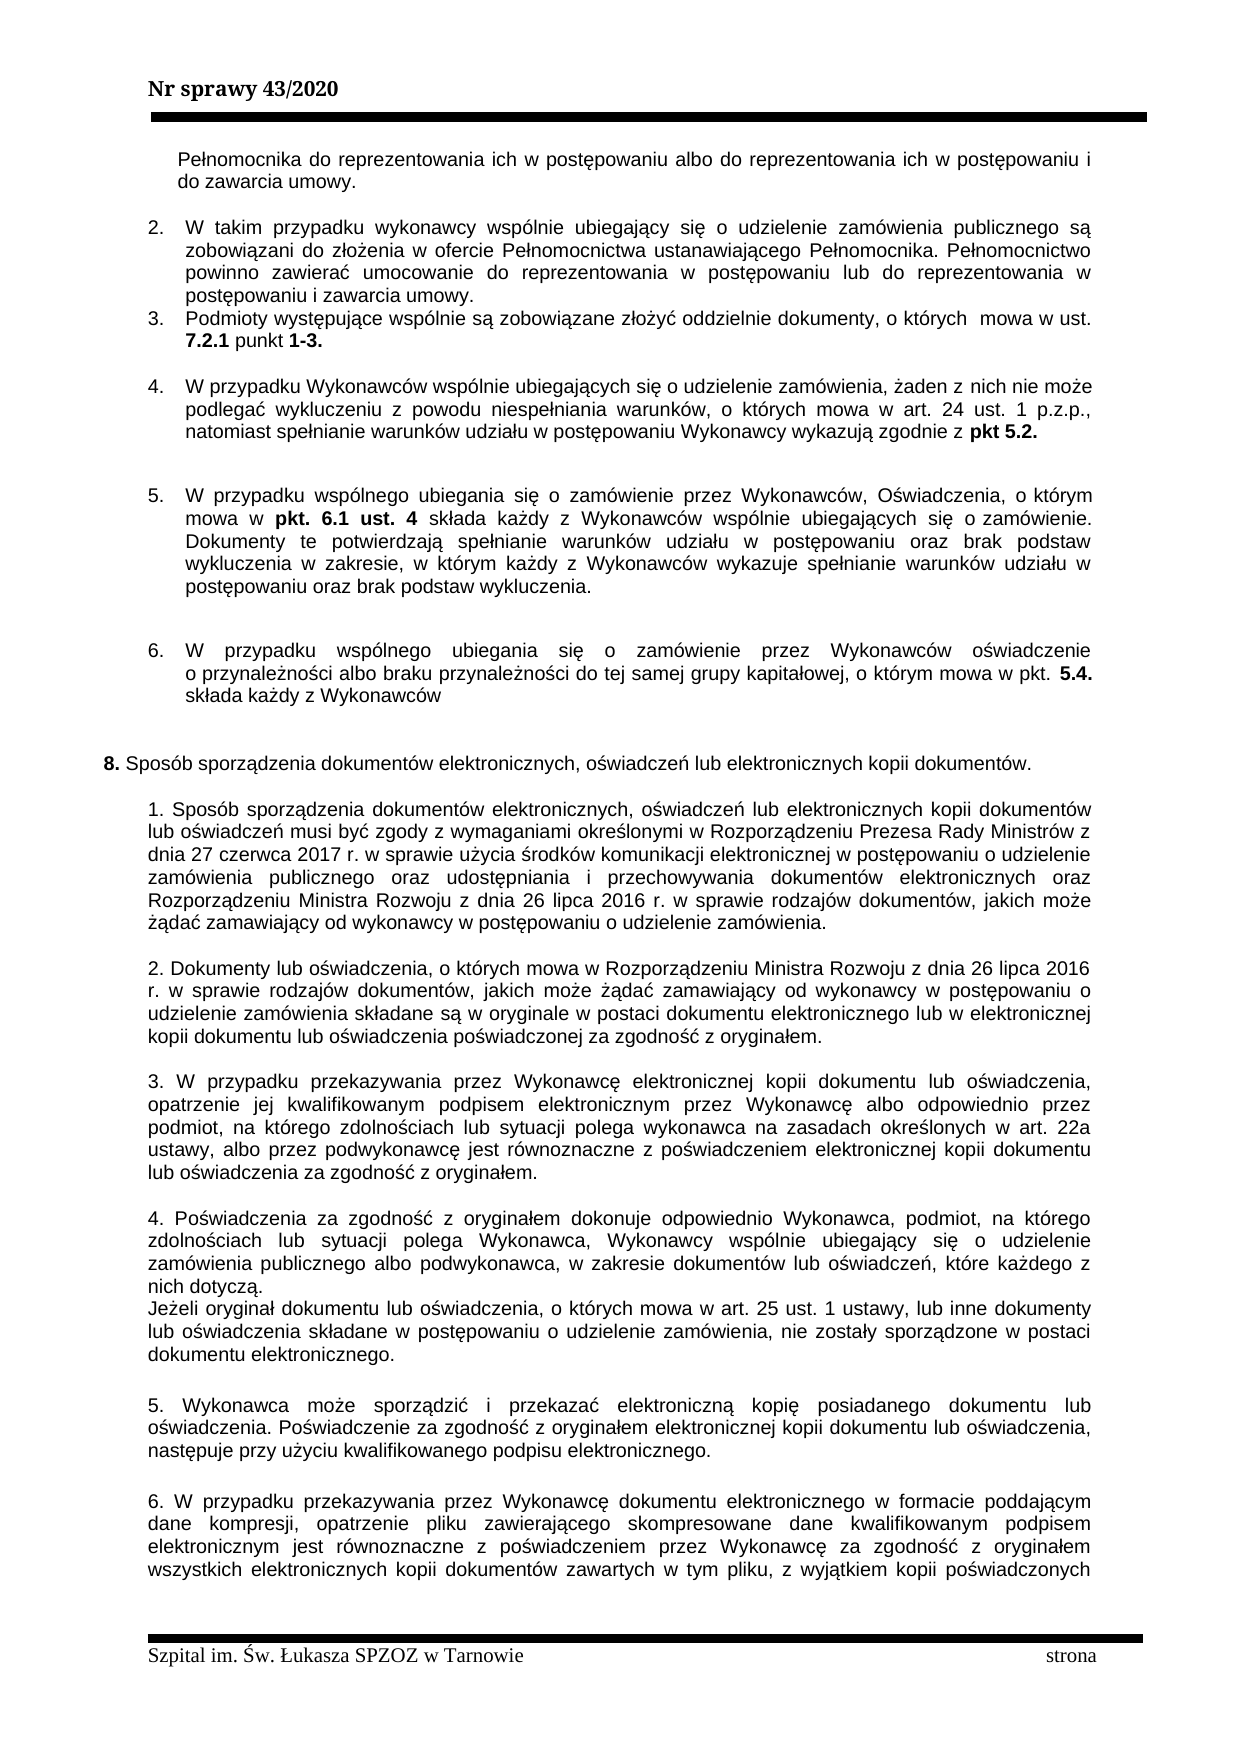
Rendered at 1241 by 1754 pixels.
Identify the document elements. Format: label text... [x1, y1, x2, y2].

text 5. Wykonawca może sporządzić i przekazać elektroniczną kopię posiadanego dokumentu lub oświadczenia. Poświadczenie za zgodność z oryginałem elektronicznej kopii dokumentu lub oświadczenia, następuje przy użyciu kwalifikowanego podpisu elektronicznego. [148, 1393, 1092, 1462]
list Podmioty występujące wspólnie są zobowiązane złożyć oddzielnie dokumenty, o których mowa w ust. 7.2.1 punkt 1-3. [148, 307, 1092, 352]
text 8. Sposób sporządzenia dokumentów elektronicznych, oświadczeń lub elektronicznych kopii dokumentów. [103, 752, 1092, 775]
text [148, 148, 1092, 193]
text Jeżeli oryginał dokumentu lub oświadczenia, o których mowa w art. 25 ust. 1 ustawy, lub inne dokumenty lub oświadczenia składane w postępowaniu o udzielenie zamówienia, nie zostały sporządzone w postaci dokumentu elektronicznego. [148, 1297, 1092, 1365]
text 1. Sposób sporządzenia dokumentów elektronicznych, oświadczeń lub elektronicznych kopii dokumentów lub oświadczeń musi być zgody z wymaganiami określonymi w Rozporządzeniu Prezesa Rady Ministrów z dnia 27 czerwca 2017 r. w sprawie użycia środków komunikacji elektronicznej w postępowaniu o udzielenie zamówienia publicznego oraz udostępniania i przechowywania dokumentów elektronicznych oraz Rozporządzeniu Ministra Rozwoju z dnia 26 lipca 2016 r. w sprawie rodzajów dokumentów, jakich może żądać zamawiający od wykonawcy w postępowaniu o udzielenie zamówienia. [148, 798, 1092, 934]
text 3. W przypadku przekazywania przez Wykonawcę elektronicznej kopii dokumentu lub oświadczenia, opatrzenie jej kwalifikowanym podpisem elektronicznym przez Wykonawcę albo odpowiednio przez podmiot, na którego zdolnościach lub sytuacji polega wykonawca na zasadach określonych w art. 22a ustawy, albo przez podwykonawcę jest równoznaczne z poświadczeniem elektronicznej kopii dokumentu lub oświadczenia za zgodność z oryginałem. [148, 1070, 1092, 1184]
list W przypadku wspólnego ubiegania się o zamówienie przez Wykonawców, Oświadczenia, o którym mowa w pkt. 6.1 ust. 4 składa każdy z Wykonawców wspólnie ubiegających się o zamówienie. Dokumenty te potwierdzają spełnianie warunków udziału w postępowaniu oraz brak podstaw wykluczenia w zakresie, w którym każdy z Wykonawców wykazuje spełnianie warunków udziału w postępowaniu oraz brak podstaw wykluczenia. [148, 484, 1092, 598]
list W przypadku Wykonawców wspólnie ubiegających się o udzielenie zamówienia, żaden z nich nie może podlegać wykluczeniu z powodu niespełniania warunków, o których mowa w art. 24 ust. 1 p.z.p., natomiast spełnianie warunków udziału w postępowaniu Wykonawcy wykazują zgodnie z pkt 5.2. [148, 375, 1092, 443]
text 4. Poświadczenia za zgodność z oryginałem dokonuje odpowiednio Wykonawca, podmiot, na którego zdolnościach lub sytuacji polega Wykonawca, Wykonawcy wspólnie ubiegający się o udzielenie zamówienia publicznego albo podwykonawca, w zakresie dokumentów lub oświadczeń, które każdego z nich dotyczą. [148, 1206, 1092, 1297]
list W takim przypadku wykonawcy wspólnie ubiegający się o udzielenie zamówienia publicznego są zobowiązani do złożenia w ofercie Pełnomocnictwa ustanawiającego Pełnomocnika. Pełnomocnictwo powinno zawierać umocowanie do reprezentowania w postępowaniu lub do reprezentowania w postępowaniu i zawarcia umowy. [148, 216, 1092, 307]
list W przypadku wspólnego ubiegania się o zamówienie przez Wykonawców oświadczenie o przynależności albo braku przynależności do tej samej grupy kapitałowej, o którym mowa w pkt. 5.4. składa każdy z Wykonawców [148, 639, 1092, 707]
text 2. Dokumenty lub oświadczenia, o których mowa w Rozporządzeniu Ministra Rozwoju z dnia 26 lipca 2016 r. w sprawie rodzajów dokumentów, jakich może żądać zamawiający od wykonawcy w postępowaniu o udzielenie zamówienia składane są w oryginale w postaci dokumentu elektronicznego lub w elektronicznej kopii dokumentu lub oświadczenia poświadczonej za zgodność z oryginałem. [148, 957, 1092, 1047]
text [148, 1489, 1092, 1580]
